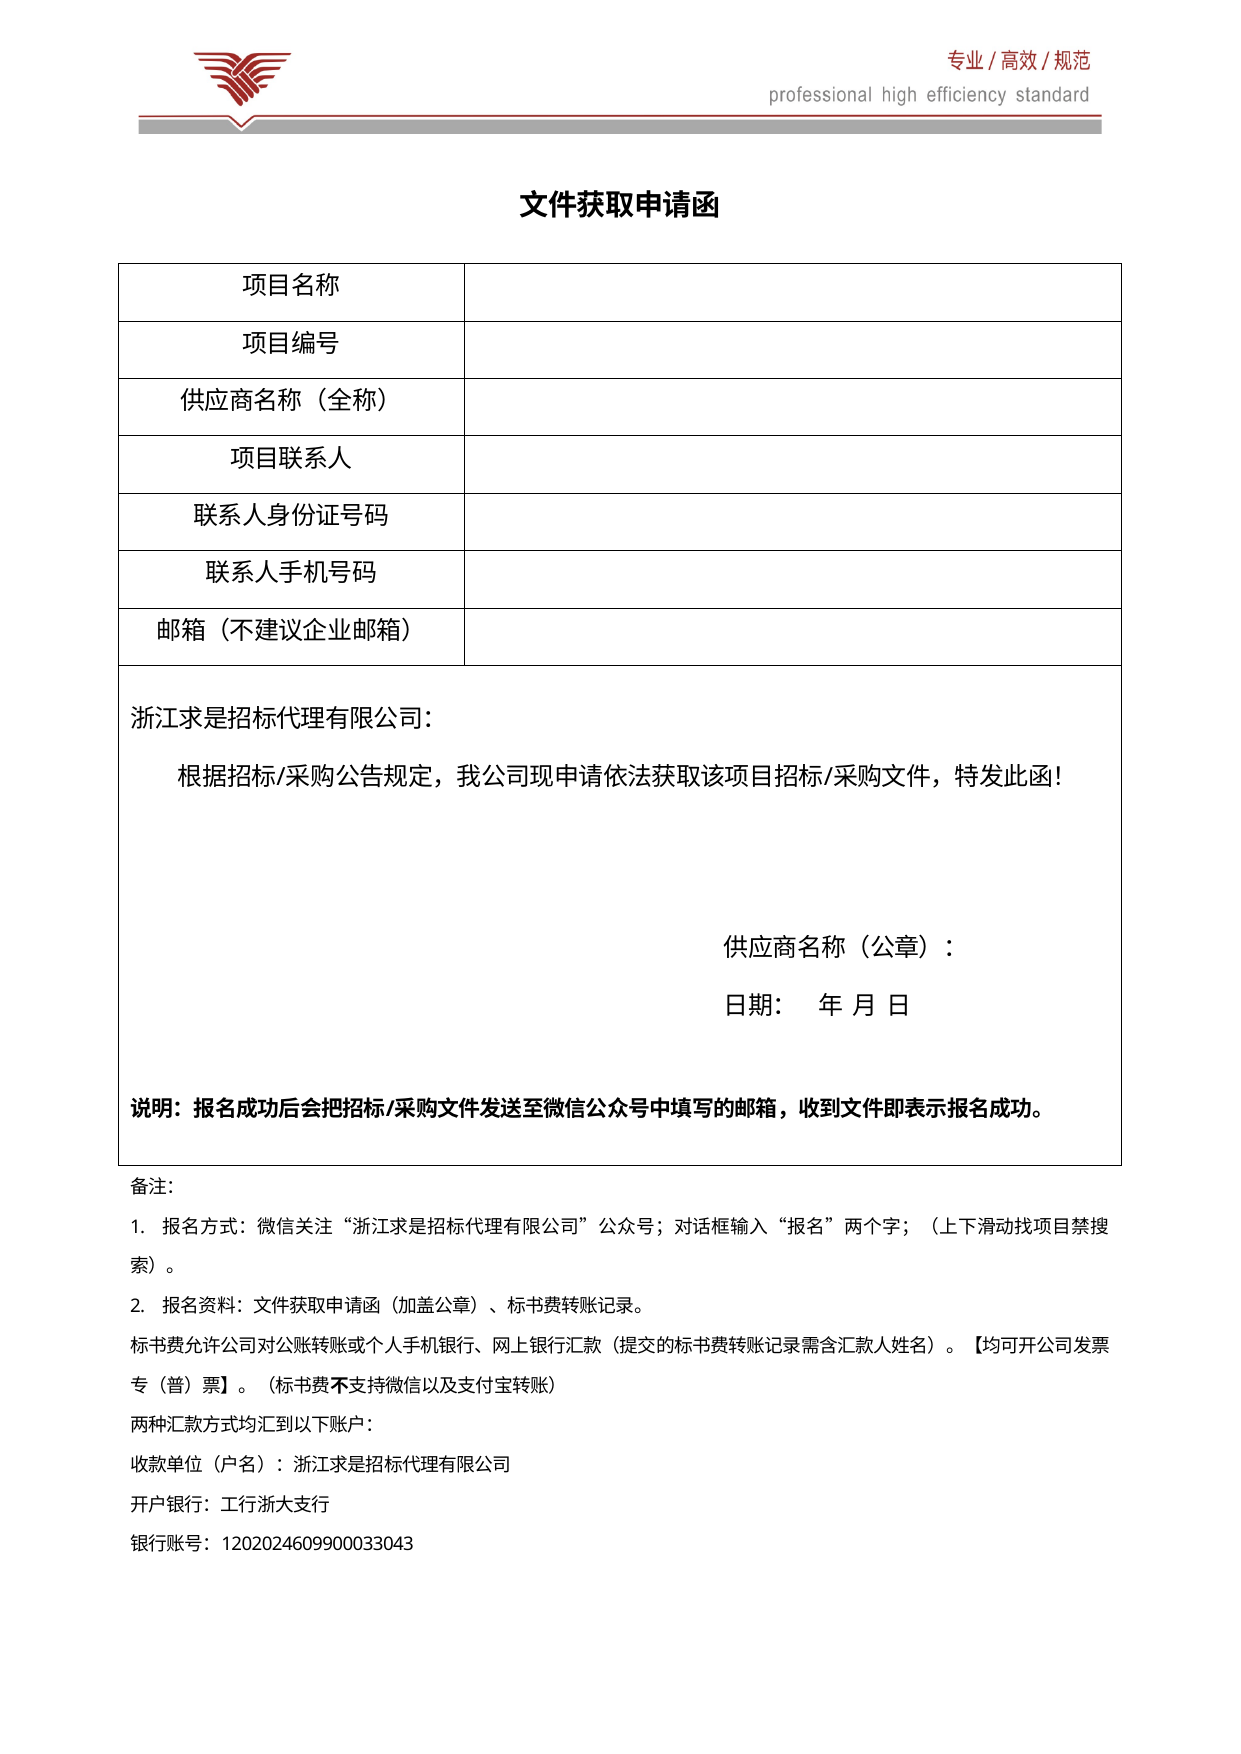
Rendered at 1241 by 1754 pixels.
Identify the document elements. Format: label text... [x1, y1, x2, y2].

table_cell 浙江求是招标代理有限公司： 根据招标/采购公告规定，我公司现申请依法获取该项目招标/采购文件，特发此函！ 供应商名称（公章）： 日期： 年 月 日 说明：报名成功后会把招标/采购文件发送至微信公众号中填写的邮箱，收到文件即表示报名成功。 [119, 666, 1121, 1164]
table_cell 联系人身份证号码 [119, 494, 464, 550]
table_cell 项目编号 [119, 322, 464, 378]
table_cell [465, 322, 1121, 378]
text 开户银行：工行浙大支行 [130, 1483, 1110, 1523]
table_header [465, 264, 1121, 321]
text 收款单位（户名）：浙江求是招标代理有限公司 [130, 1443, 1110, 1483]
list 报名方式：微信关注“浙江求是招标代理有限公司”公众号；对话框输入“报名”两个字；（上下滑动找项目禁搜索）。 [130, 1205, 1110, 1284]
text 文件获取申请函 [130, 163, 1110, 242]
list 报名资料：文件获取申请函（加盖公章）、标书费转账记录。 [130, 1284, 1110, 1324]
text 两种汇款方式均汇到以下账户： [130, 1404, 1110, 1443]
table_cell [465, 494, 1121, 550]
picture [138, 29, 1102, 134]
table_cell [465, 379, 1121, 435]
table_header 项目名称 [119, 264, 464, 321]
table_cell [465, 436, 1121, 493]
table_cell [465, 609, 1121, 665]
table_cell 项目联系人 [119, 436, 464, 493]
table_cell 邮箱（不建议企业邮箱） [119, 609, 464, 665]
table_cell 联系人手机号码 [119, 551, 464, 607]
text 备注： [130, 1166, 1110, 1205]
text 银行账号：1202024609900033043 [130, 1523, 1110, 1562]
text 标书费允许公司对公账转账或个人手机银行、网上银行汇款（提交的标书费转账记录需含汇款人姓名）。【均可开公司发票专（普）票】。（标书费不支持微信以及支付宝转账） [130, 1324, 1110, 1404]
table_cell 供应商名称（全称） [119, 379, 464, 435]
table_cell [465, 551, 1121, 607]
